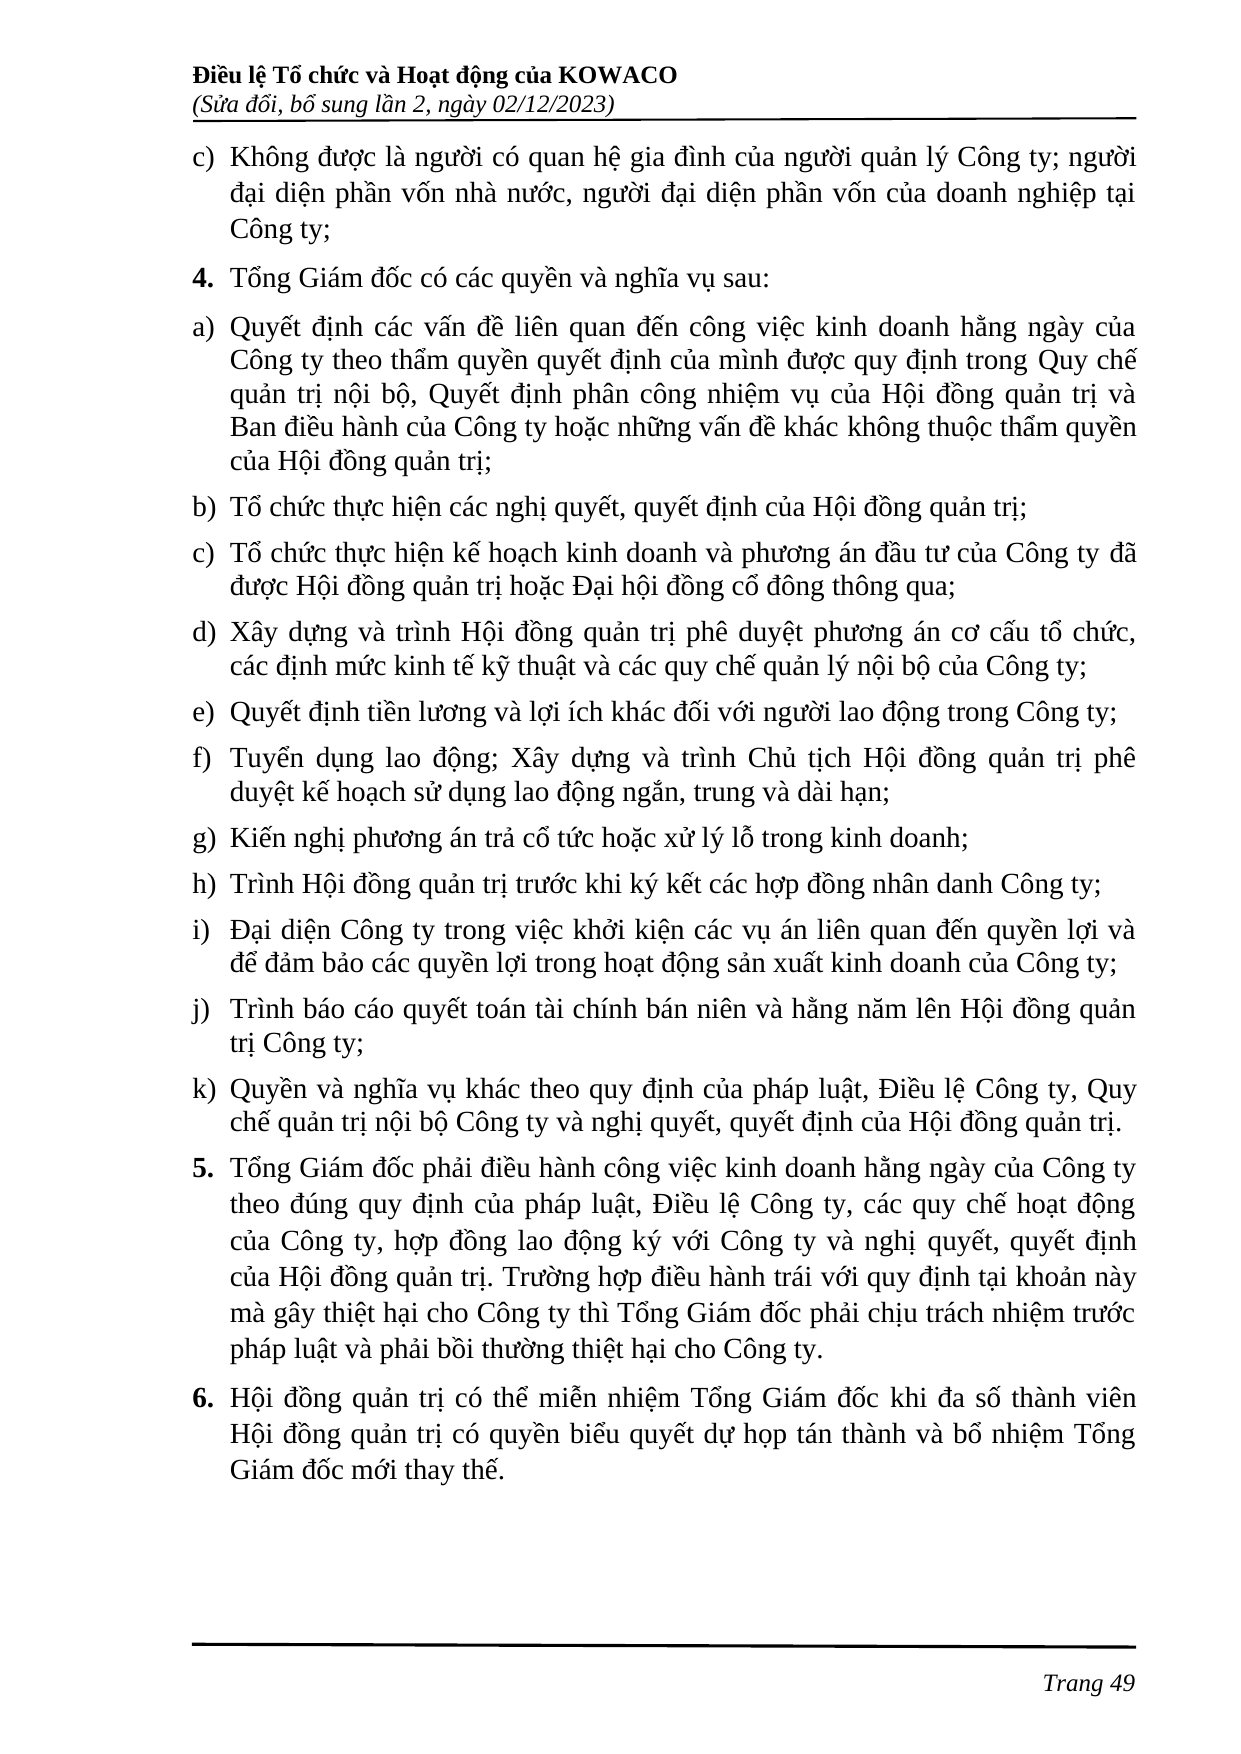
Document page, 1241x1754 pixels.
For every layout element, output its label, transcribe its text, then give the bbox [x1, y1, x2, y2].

list Quyết định các vấn đề liên quan đến công việc kinh doanh hằng ngày của Công ty theo thẩm quyền quyết định của mình được quy định trong Quy chế quản trị nội bộ, Quyết định phân công nhiệm vụ của Hội đồng quản trị và Ban điều hành của Công ty hoặc những vấn đề khác không thuộc thẩm quyền của Hội đồng quản trị; [192, 309, 1137, 476]
list Tổng Giám đốc phải điều hành công việc kinh doanh hằng ngày của Công ty theo đúng quy định của pháp luật, Điều lệ Công ty, các quy chế hoạt động của Công ty, hợp đồng lao động ký với Công ty và nghị quyết, quyết định của Hội đồng quản trị. Trường hợp điều hành trái với quy định tại khoản này mà gây thiệt hại cho Công ty thì Tổng Giám đốc phải chịu trách nhiệm trước pháp luật và phải bồi thường thiệt hại cho Công ty. [192, 1151, 1137, 1365]
list Quyền và nghĩa vụ khác theo quy định của pháp luật, Điều lệ Công ty, Quy chế quản trị nội bộ Công ty và nghị quyết, quyết định của Hội đồng quản trị. [192, 1071, 1137, 1138]
list Hội đồng quản trị có thể miễn nhiệm Tổng Giám đốc khi đa số thành viên Hội đồng quản trị có quyền biểu quyết dự họp tán thành và bổ nhiệm Tổng Giám đốc mới thay thế. [192, 1380, 1137, 1486]
list Tổ chức thực hiện kế hoạch kinh doanh và phương án đầu tư của Công ty đã được Hội đồng quản trị hoặc Đại hội đồng cổ đông thông qua; [192, 535, 1137, 602]
list Tổng Giám đốc có các quyền và nghĩa vụ sau: [192, 260, 1137, 293]
list Trình Hội đồng quản trị trước khi ký kết các hợp đồng nhân danh Công ty; [192, 866, 1137, 899]
list Quyết định tiền lương và lợi ích khác đối với người lao động trong Công ty; [192, 694, 1137, 728]
list Trình báo cáo quyết toán tài chính bán niên và hằng năm lên Hội đồng quản trị Công ty; [192, 991, 1137, 1058]
list Kiến nghị phương án trả cổ tức hoặc xử lý lỗ trong kinh doanh; [192, 820, 1137, 853]
list Tuyển dụng lao động; Xây dựng và trình Chủ tịch Hội đồng quản trị phê duyệt kế hoạch sử dụng lao động ngắn, trung và dài hạn; [192, 740, 1137, 807]
list Tổ chức thực hiện các nghị quyết, quyết định của Hội đồng quản trị; [192, 489, 1137, 522]
list Đại diện Công ty trong việc khởi kiện các vụ án liên quan đến quyền lợi và để đảm bảo các quyền lợi trong hoạt động sản xuất kinh doanh của Công ty; [192, 912, 1137, 979]
list Không được là người có quan hệ gia đình của người quản lý Công ty; người đại diện phần vốn nhà nước, người đại diện phần vốn của doanh nghiệp tại Công ty; [192, 139, 1137, 245]
list Xây dựng và trình Hội đồng quản trị phê duyệt phương án cơ cấu tổ chức, các định mức kinh tế kỹ thuật và các quy chế quản lý nội bộ của Công ty; [192, 614, 1137, 682]
